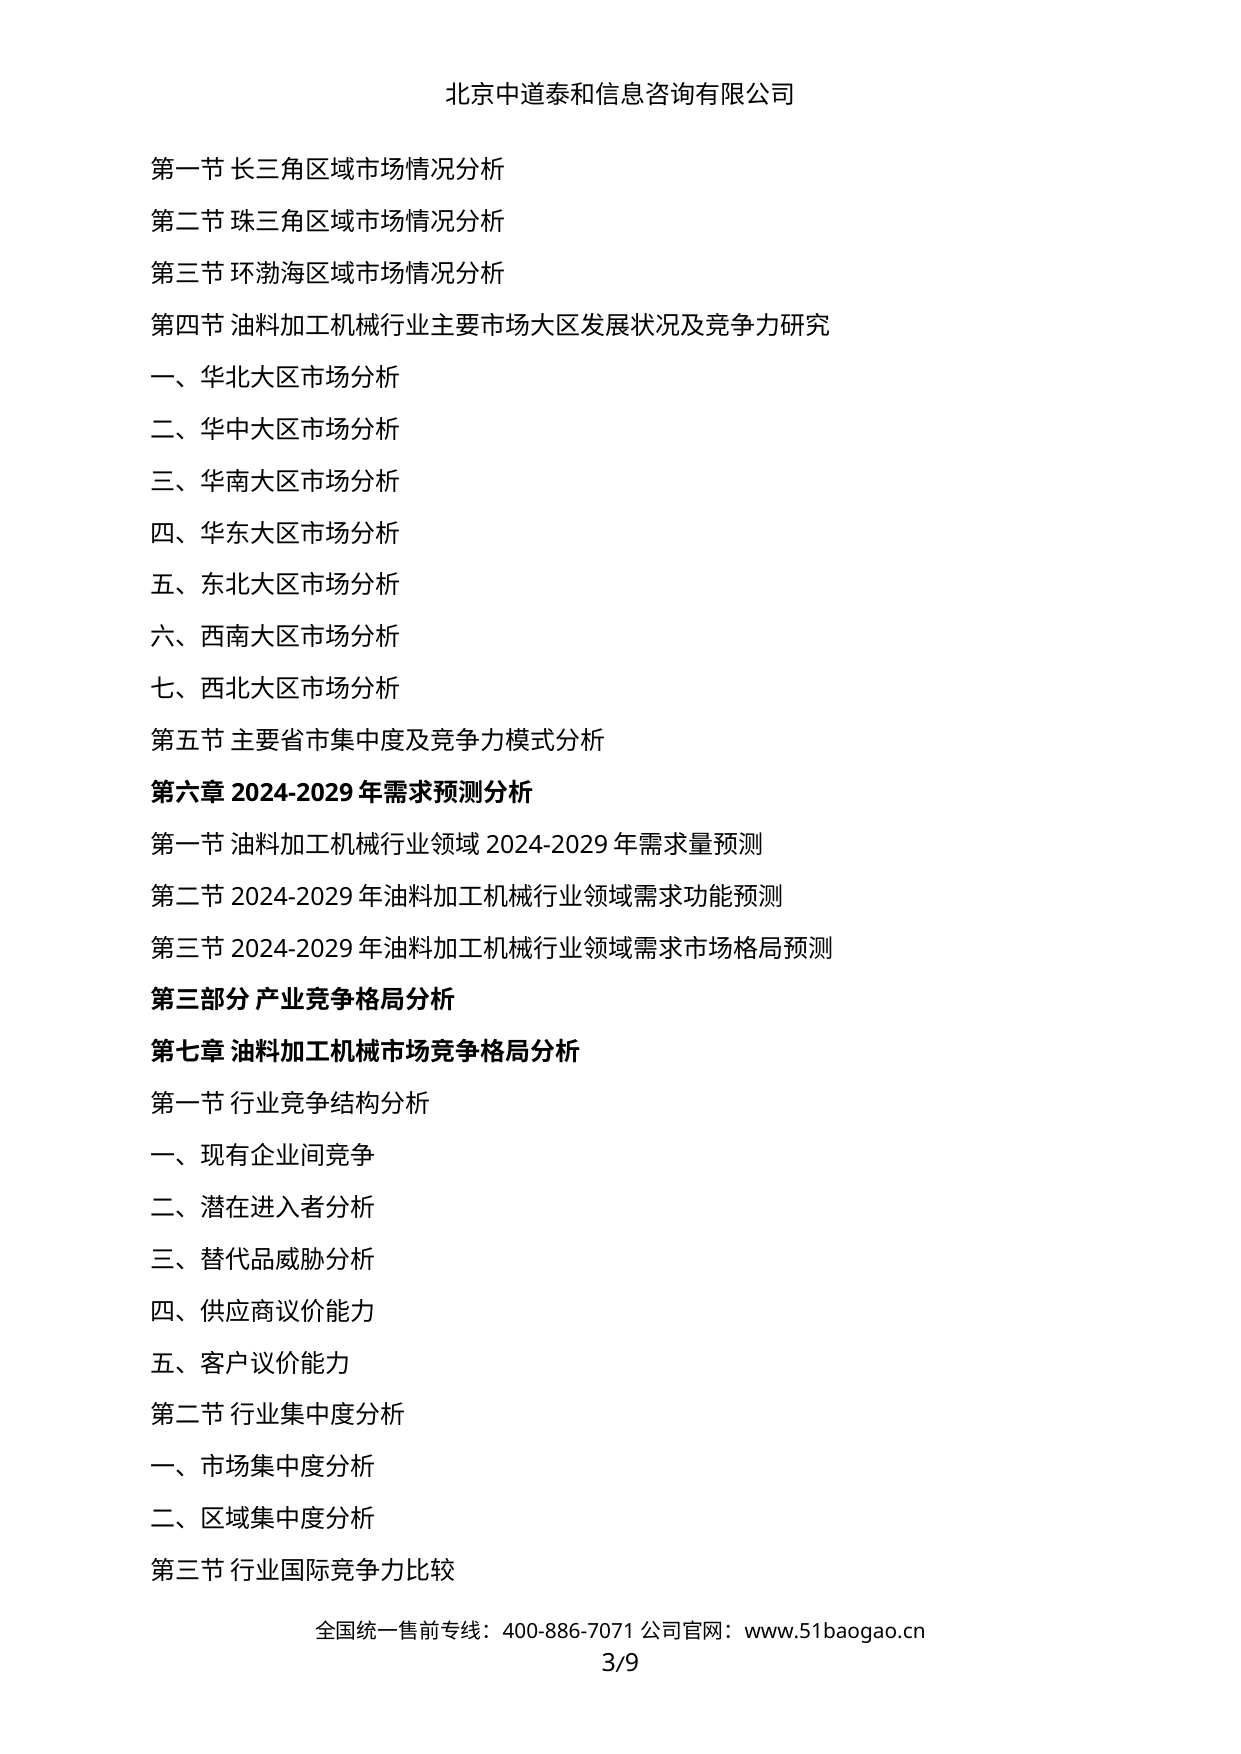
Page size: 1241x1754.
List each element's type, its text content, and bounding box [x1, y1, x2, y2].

text 第七章 油料加工机械市场竞争格局分析 [150, 1032, 1090, 1068]
text 第二节 2024-2029年油料加工机械行业领域需求功能预测 [150, 876, 1090, 912]
text 五、客户议价能力 [150, 1343, 1090, 1379]
text 第六章 2024-2029年需求预测分析 [150, 772, 1090, 809]
text 第四节 油料加工机械行业主要市场大区发展状况及竞争力研究 [150, 306, 1090, 342]
text 第一节 行业竞争结构分析 [150, 1084, 1090, 1120]
text 第三节 行业国际竞争力比较 [150, 1551, 1090, 1587]
text 三、替代品威胁分析 [150, 1239, 1090, 1276]
text 一、华北大区市场分析 [150, 357, 1090, 394]
text 二、潜在进入者分析 [150, 1187, 1090, 1224]
text 四、供应商议价能力 [150, 1291, 1090, 1327]
text 二、区域集中度分析 [150, 1499, 1090, 1535]
text 第二节 珠三角区域市场情况分析 [150, 202, 1090, 238]
text 七、西北大区市场分析 [150, 669, 1090, 705]
text 第三节 2024-2029年油料加工机械行业领域需求市场格局预测 [150, 928, 1090, 964]
text 第三节 环渤海区域市场情况分析 [150, 254, 1090, 290]
text 六、西南大区市场分析 [150, 617, 1090, 653]
text 第一节 油料加工机械行业领域2024-2029年需求量预测 [150, 824, 1090, 861]
text 一、市场集中度分析 [150, 1447, 1090, 1483]
text 四、华东大区市场分析 [150, 513, 1090, 549]
text 五、东北大区市场分析 [150, 565, 1090, 601]
text 第三部分 产业竞争格局分析 [150, 980, 1090, 1016]
text 第五节 主要省市集中度及竞争力模式分析 [150, 721, 1090, 757]
text 三、华南大区市场分析 [150, 461, 1090, 497]
text 第二节 行业集中度分析 [150, 1395, 1090, 1431]
text 一、现有企业间竞争 [150, 1136, 1090, 1172]
text 第一节 长三角区域市场情况分析 [150, 150, 1090, 186]
text 二、华中大区市场分析 [150, 409, 1090, 446]
